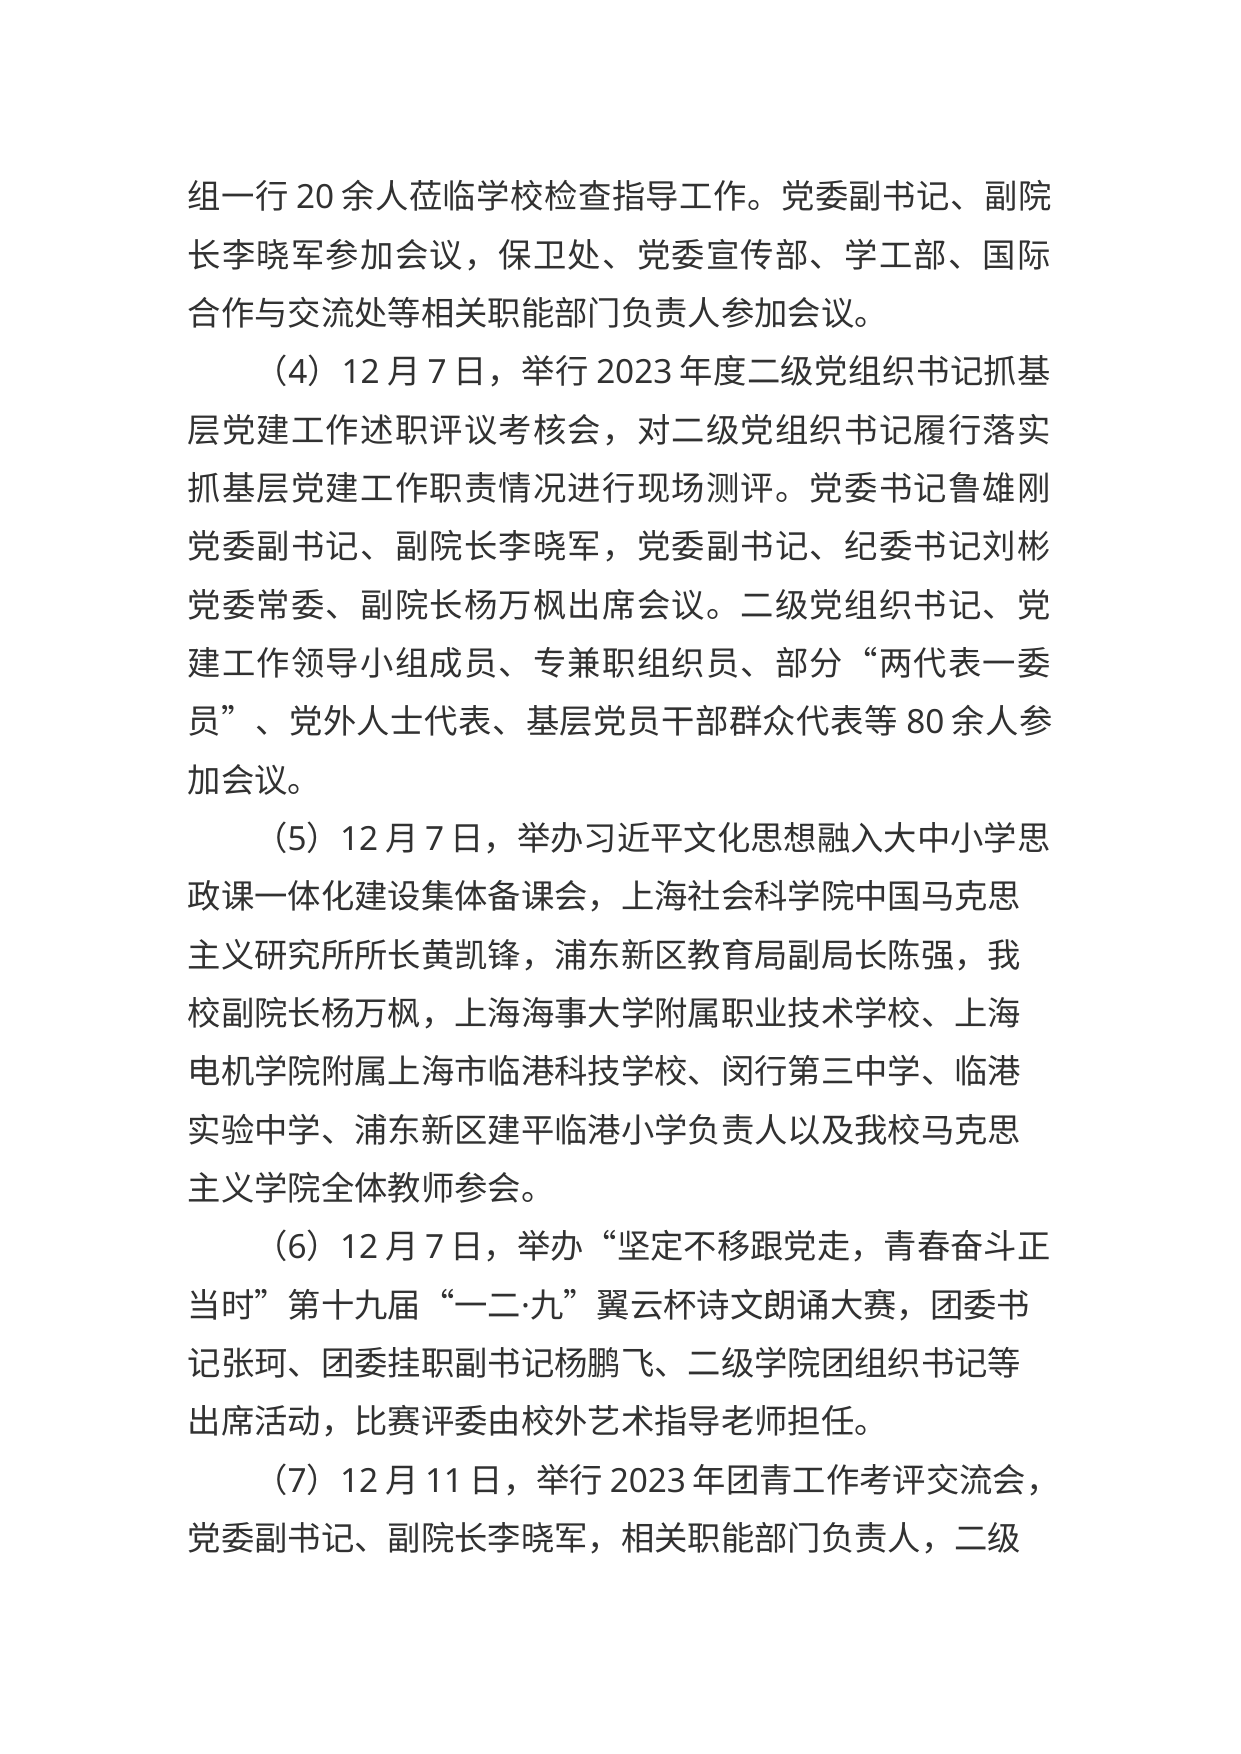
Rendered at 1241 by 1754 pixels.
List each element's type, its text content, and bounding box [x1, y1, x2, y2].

text （4）12月7日，举行2023年度二级党组织书记抓基层党建工作述职评议考核会，对二级党组织书记履行落实抓基层党建工作职责情况进行现场测评。党委书记鲁雄刚，党委副书记、副院长李晓军，党委副书记、纪委书记刘彬，党委常委、副院长杨万枫出席会议。二级党组织书记、党建工作领导小组成员、专兼职组织员、部分“两代表一委员”、党外人士代表、基层党员干部群众代表等80余人参加会议。 [187, 337, 1053, 804]
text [187, 162, 1053, 337]
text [187, 1445, 1053, 1562]
text （5）12月7日，举办习近平文化思想融入大中小学思政课一体化建设集体备课会，上海社会科学院中国马克思主义研究所所长黄凯锋，浦东新区教育局副局长陈强，我校副院长杨万枫，上海海事大学附属职业技术学校、上海电机学院附属上海市临港科技学校、闵行第三中学、临港实验中学、浦东新区建平临港小学负责人以及我校马克思主义学院全体教师参会。 [187, 804, 1053, 1212]
text （6）12月7日，举办“坚定不移跟党走，青春奋斗正当时”第十九届“一二·九”翼云杯诗文朗诵大赛，团委书记张珂、团委挂职副书记杨鹏飞、二级学院团组织书记等出席活动，比赛评委由校外艺术指导老师担任。 [187, 1212, 1053, 1445]
